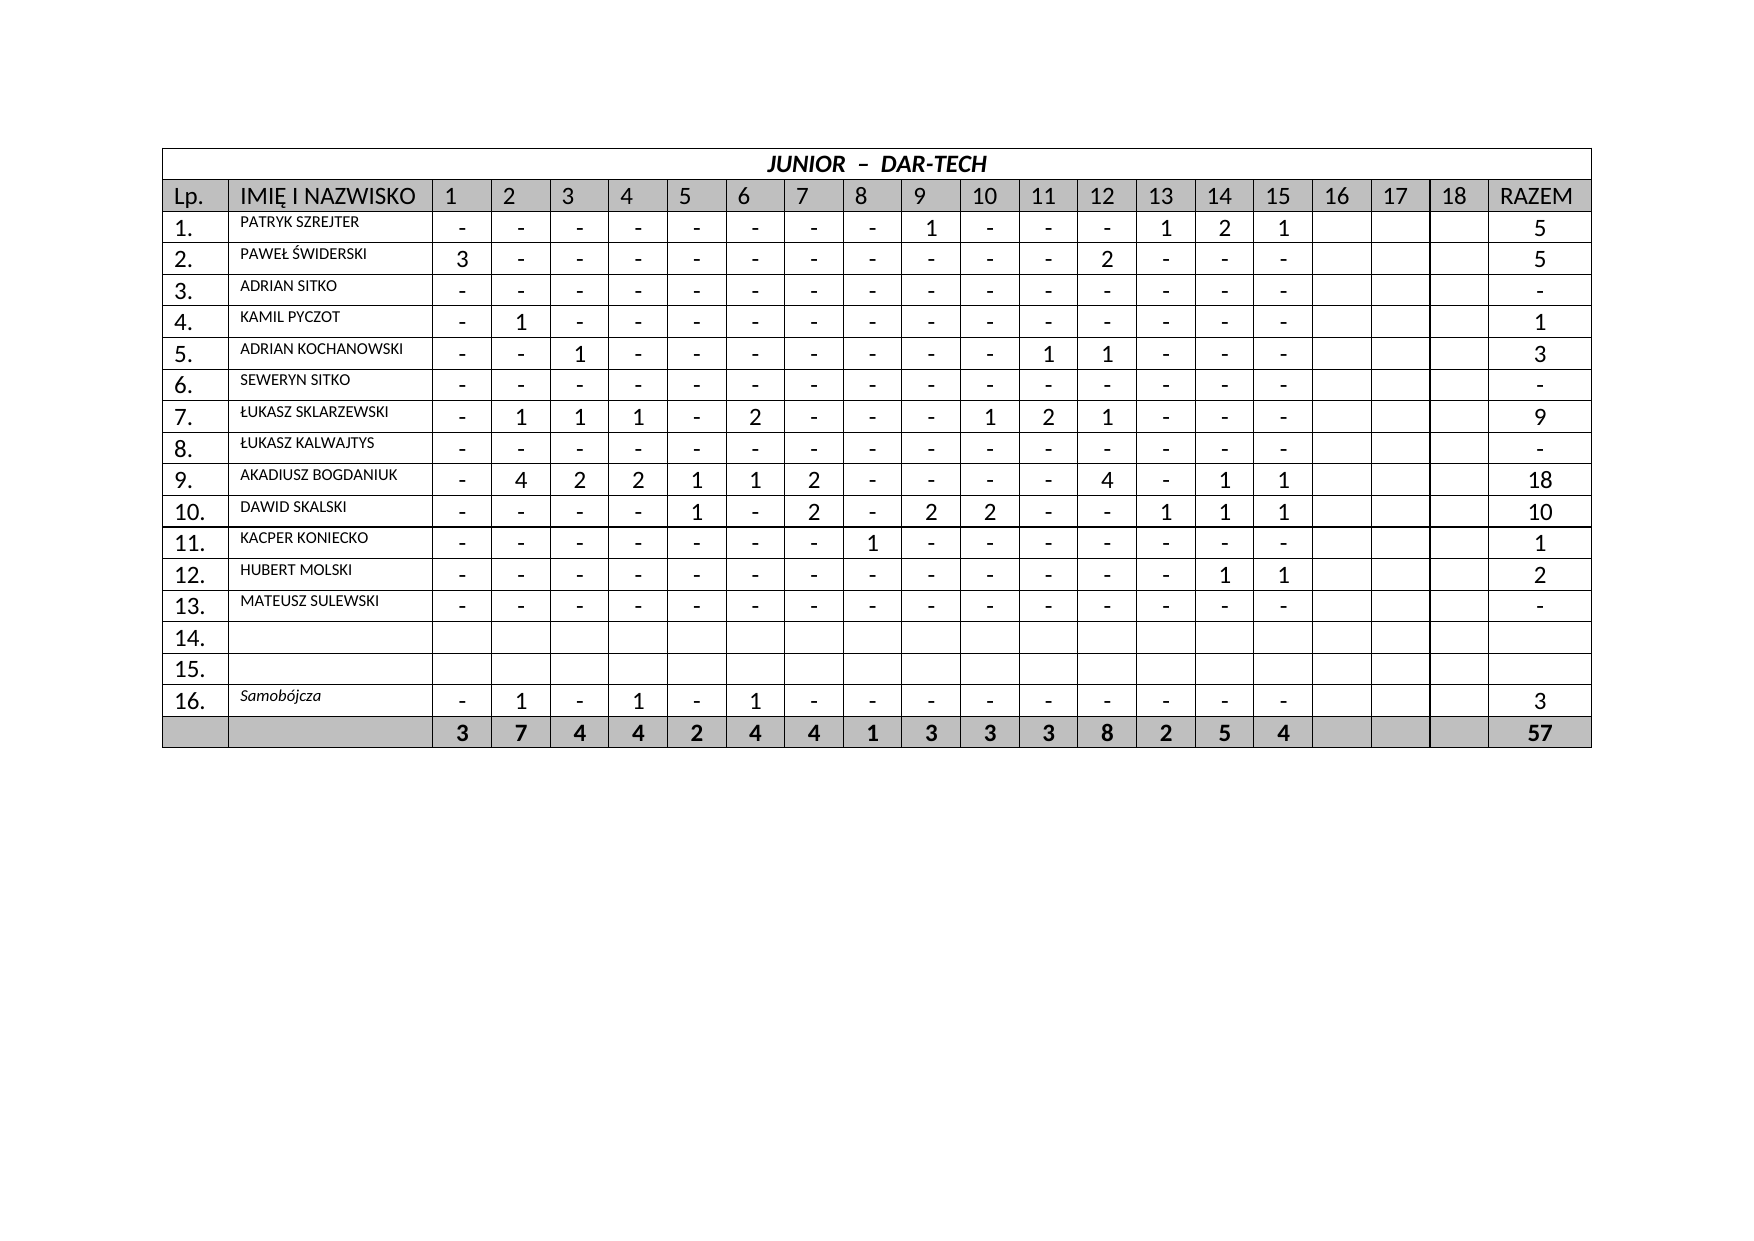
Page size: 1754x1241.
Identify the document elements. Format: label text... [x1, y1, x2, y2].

table_cell - [1196, 401, 1253, 432]
table_cell - [902, 433, 960, 463]
table_cell 11. [163, 528, 228, 558]
table_cell - [1137, 464, 1195, 495]
table_cell 2 [609, 464, 667, 495]
table_cell - [1020, 496, 1077, 526]
table_cell - [1078, 370, 1136, 400]
table_cell 1 [1254, 559, 1312, 589]
table_cell 57 [1489, 717, 1591, 747]
table_cell 1 [1489, 306, 1591, 337]
table_cell - [668, 401, 726, 432]
table_cell - [433, 212, 491, 242]
table_cell - [609, 338, 667, 368]
table_cell [785, 654, 843, 684]
table_cell 5. [163, 338, 228, 368]
table_cell - [844, 496, 901, 526]
table_cell [1313, 370, 1371, 400]
table_cell 18 [1431, 180, 1488, 211]
table_cell - [844, 401, 901, 432]
table_cell - [727, 275, 784, 305]
table_cell - [1020, 464, 1077, 495]
table_cell RAZEM [1489, 180, 1591, 211]
table_cell - [433, 528, 491, 558]
table_cell [1254, 654, 1312, 684]
table_cell 5 [1489, 212, 1591, 242]
table_cell - [785, 401, 843, 432]
table_cell [844, 654, 901, 684]
table_cell [1372, 654, 1429, 684]
table_cell 2 [785, 464, 843, 495]
table_cell 7 [785, 180, 843, 211]
table_cell - [1137, 559, 1195, 589]
table_cell - [492, 243, 550, 274]
table_cell 9 [902, 180, 960, 211]
table_cell PAWEŁ ŚWIDERSKI [229, 243, 432, 274]
table_cell - [492, 212, 550, 242]
table_cell [1313, 464, 1371, 495]
table_cell - [1137, 338, 1195, 368]
table_cell - [609, 212, 667, 242]
table_cell - [1137, 433, 1195, 463]
table_cell [1372, 717, 1429, 747]
table_cell - [902, 528, 960, 558]
table_cell - [1137, 528, 1195, 558]
table_cell - [1078, 559, 1136, 589]
table_cell 3 [433, 717, 491, 747]
table_cell 15 [1254, 180, 1312, 211]
table_cell [1078, 654, 1136, 684]
table_cell - [844, 559, 901, 589]
table_cell - [785, 528, 843, 558]
table_cell - [844, 433, 901, 463]
table_cell - [1137, 685, 1195, 716]
table_cell - [902, 591, 960, 621]
table_cell - [433, 370, 491, 400]
table_cell - [1254, 243, 1312, 274]
table_cell - [551, 243, 608, 274]
table_cell - [1020, 591, 1077, 621]
table_cell - [961, 685, 1019, 716]
table_cell [1431, 528, 1488, 558]
table_cell [1137, 654, 1195, 684]
table_cell SEWERYN SITKO [229, 370, 432, 400]
table_cell - [961, 591, 1019, 621]
table_cell [551, 654, 608, 684]
table_cell [1137, 622, 1195, 653]
table_cell [1313, 212, 1371, 242]
table_cell - [492, 433, 550, 463]
table_cell - [433, 275, 491, 305]
table_cell AKADIUSZ BOGDANIUK [229, 464, 432, 495]
table_cell [609, 622, 667, 653]
table_cell - [668, 591, 726, 621]
table_cell [1489, 622, 1591, 653]
table_cell - [668, 338, 726, 368]
table_cell 17 [1372, 180, 1429, 211]
table_cell - [1254, 528, 1312, 558]
table_cell - [668, 433, 726, 463]
table_cell [163, 717, 228, 747]
table_cell Samobójcza [229, 685, 432, 716]
table_cell 14. [163, 622, 228, 653]
table_cell 18 [1489, 464, 1591, 495]
table_cell - [902, 275, 960, 305]
table_cell 1 [492, 306, 550, 337]
table_cell 1 [668, 464, 726, 495]
table_cell [1372, 622, 1429, 653]
table_cell - [492, 338, 550, 368]
table_cell 1 [1137, 496, 1195, 526]
table_cell - [609, 528, 667, 558]
table_cell - [1196, 685, 1253, 716]
table_cell 13. [163, 591, 228, 621]
table_cell - [492, 275, 550, 305]
table_cell - [492, 591, 550, 621]
table_cell - [1196, 243, 1253, 274]
table_cell [1313, 591, 1371, 621]
table_cell [1431, 243, 1488, 274]
table_cell [492, 622, 550, 653]
table_cell 7. [163, 401, 228, 432]
table_cell - [902, 338, 960, 368]
table_cell - [844, 685, 901, 716]
table_cell - [433, 464, 491, 495]
table_cell - [1254, 685, 1312, 716]
table_cell 2 [1489, 559, 1591, 589]
table_cell [902, 654, 960, 684]
table_cell [1431, 717, 1488, 747]
table_cell - [1020, 275, 1077, 305]
table_cell - [668, 306, 726, 337]
table_cell [961, 622, 1019, 653]
table_cell 2 [492, 180, 550, 211]
table_cell 3 [1489, 338, 1591, 368]
table_cell - [668, 243, 726, 274]
table_cell - [902, 370, 960, 400]
table_cell - [551, 528, 608, 558]
table_cell - [1196, 338, 1253, 368]
table_cell 1 [1078, 338, 1136, 368]
table_cell [1313, 338, 1371, 368]
table_cell [609, 654, 667, 684]
table_cell [1431, 338, 1488, 368]
table_cell 2 [727, 401, 784, 432]
table_cell - [844, 306, 901, 337]
table_cell 9. [163, 464, 228, 495]
table_cell [844, 622, 901, 653]
table_cell 6. [163, 370, 228, 400]
table_cell [1372, 685, 1429, 716]
table_cell 1 [492, 401, 550, 432]
table_cell - [551, 591, 608, 621]
table_cell 3 [1020, 717, 1077, 747]
table_cell - [1254, 591, 1312, 621]
table_cell ADRIAN SITKO [229, 275, 432, 305]
table_cell [1372, 275, 1429, 305]
table_cell - [961, 370, 1019, 400]
table_cell - [1020, 685, 1077, 716]
table_cell - [844, 464, 901, 495]
table_cell - [551, 275, 608, 305]
table_cell [1372, 370, 1429, 400]
table_cell PATRYK SZREJTER [229, 212, 432, 242]
table_cell - [961, 528, 1019, 558]
table_cell [1078, 622, 1136, 653]
table_cell 3 [433, 243, 491, 274]
table_cell - [961, 464, 1019, 495]
table_cell - [902, 306, 960, 337]
table_cell 1 [1137, 212, 1195, 242]
table_cell ŁUKASZ KALWAJTYS [229, 433, 432, 463]
table_cell [1020, 654, 1077, 684]
table_cell [1431, 212, 1488, 242]
table_cell - [844, 243, 901, 274]
table_cell - [727, 591, 784, 621]
table_cell 3 [902, 717, 960, 747]
table_cell [1372, 243, 1429, 274]
table_cell 1 [727, 464, 784, 495]
table_cell - [492, 559, 550, 589]
table_cell - [902, 685, 960, 716]
table_cell HUBERT MOLSKI [229, 559, 432, 589]
table_cell [1254, 622, 1312, 653]
table_cell 3. [163, 275, 228, 305]
table_cell - [785, 685, 843, 716]
table_cell [1431, 401, 1488, 432]
table_cell - [609, 496, 667, 526]
table_cell 5 [668, 180, 726, 211]
table_cell MATEUSZ SULEWSKI [229, 591, 432, 621]
table_cell [961, 654, 1019, 684]
table_cell - [433, 496, 491, 526]
table_cell [1489, 654, 1591, 684]
table_cell 4 [1078, 464, 1136, 495]
table_cell 1 [1020, 338, 1077, 368]
table_cell 16. [163, 685, 228, 716]
table_cell - [785, 243, 843, 274]
table_cell - [1137, 306, 1195, 337]
table_cell - [961, 338, 1019, 368]
table_cell - [1020, 370, 1077, 400]
table_cell - [727, 243, 784, 274]
table_cell [433, 622, 491, 653]
table_cell - [433, 591, 491, 621]
table_cell 1 [727, 685, 784, 716]
table_cell [1313, 528, 1371, 558]
table_cell - [1196, 528, 1253, 558]
table_cell 1. [163, 212, 228, 242]
table_cell 1 [1196, 559, 1253, 589]
table_cell - [1489, 591, 1591, 621]
table_cell - [609, 306, 667, 337]
table_cell - [433, 401, 491, 432]
table_cell 1 [1196, 496, 1253, 526]
table_cell [433, 654, 491, 684]
table_cell [1313, 717, 1371, 747]
table_cell 2 [1196, 212, 1253, 242]
table_cell 3 [551, 180, 608, 211]
table_cell 4 [1254, 717, 1312, 747]
table_cell - [727, 306, 784, 337]
table_cell - [961, 559, 1019, 589]
table_cell - [433, 338, 491, 368]
table_cell [727, 622, 784, 653]
table_cell - [844, 212, 901, 242]
table_cell [1431, 464, 1488, 495]
table_cell - [1078, 685, 1136, 716]
table_cell - [551, 685, 608, 716]
table_cell - [1078, 275, 1136, 305]
table_cell 1 [1254, 212, 1312, 242]
table_cell - [1078, 212, 1136, 242]
table_cell - [551, 433, 608, 463]
table_cell 4 [785, 717, 843, 747]
table_cell - [785, 433, 843, 463]
table_cell - [785, 306, 843, 337]
table_cell 1 [961, 401, 1019, 432]
table_cell - [1254, 306, 1312, 337]
table_cell - [961, 212, 1019, 242]
table_cell [492, 654, 550, 684]
table_cell [1431, 559, 1488, 589]
table_cell [229, 717, 432, 747]
table_cell - [1196, 591, 1253, 621]
table_cell - [1254, 401, 1312, 432]
table_cell - [785, 275, 843, 305]
table_cell - [1078, 528, 1136, 558]
table_cell - [609, 559, 667, 589]
table_cell - [1137, 401, 1195, 432]
table_cell - [1020, 559, 1077, 589]
table_cell - [551, 496, 608, 526]
table_cell 7 [492, 717, 550, 747]
table_cell [1313, 243, 1371, 274]
table_cell [1372, 433, 1429, 463]
table_cell 8. [163, 433, 228, 463]
table_cell - [1020, 306, 1077, 337]
table_cell [1431, 654, 1488, 684]
table_cell - [785, 559, 843, 589]
table_cell 2 [1078, 243, 1136, 274]
table_cell 2. [163, 243, 228, 274]
table_cell - [727, 212, 784, 242]
table_cell 16 [1313, 180, 1371, 211]
table_cell - [609, 433, 667, 463]
table_cell - [844, 591, 901, 621]
table_cell KACPER KONIECKO [229, 528, 432, 558]
table_cell 1 [551, 338, 608, 368]
table_cell DAWID SKALSKI [229, 496, 432, 526]
table_header JUNIOR – DAR-TECH [163, 149, 1591, 179]
table_cell 1 [902, 212, 960, 242]
table_cell 2 [902, 496, 960, 526]
table_cell 1 [668, 496, 726, 526]
table_cell - [727, 496, 784, 526]
table_cell 4. [163, 306, 228, 337]
table_cell - [961, 243, 1019, 274]
table_cell - [1196, 433, 1253, 463]
table_cell 6 [727, 180, 784, 211]
table_cell 2 [1137, 717, 1195, 747]
table_cell [668, 654, 726, 684]
table_cell - [668, 528, 726, 558]
table_cell [1313, 401, 1371, 432]
table_cell - [1078, 433, 1136, 463]
table_cell 1 [844, 717, 901, 747]
table_cell 12. [163, 559, 228, 589]
table_cell - [1489, 370, 1591, 400]
table_cell [1196, 622, 1253, 653]
table_cell 10 [1489, 496, 1591, 526]
table_cell - [668, 370, 726, 400]
table_cell - [902, 401, 960, 432]
table_cell 14 [1196, 180, 1253, 211]
table_cell [1431, 685, 1488, 716]
table_cell - [1196, 275, 1253, 305]
table_cell 1 [1254, 496, 1312, 526]
table_cell - [668, 275, 726, 305]
table_cell [1313, 622, 1371, 653]
table_cell 4 [727, 717, 784, 747]
table_cell - [1137, 243, 1195, 274]
table_cell [1313, 306, 1371, 337]
table_cell 15. [163, 654, 228, 684]
table_cell - [785, 370, 843, 400]
table_cell 13 [1137, 180, 1195, 211]
table_cell - [1137, 591, 1195, 621]
table_cell [727, 654, 784, 684]
table_cell - [844, 275, 901, 305]
table_cell - [1020, 528, 1077, 558]
table_cell 1 [1078, 401, 1136, 432]
table_cell [785, 622, 843, 653]
table_cell - [609, 243, 667, 274]
table_cell 2 [785, 496, 843, 526]
table_cell - [1254, 370, 1312, 400]
table_cell 4 [551, 717, 608, 747]
table_cell 4 [492, 464, 550, 495]
table_cell - [609, 591, 667, 621]
table_cell [1372, 591, 1429, 621]
table_cell [1431, 370, 1488, 400]
table_cell 1 [609, 685, 667, 716]
table_cell ŁUKASZ SKLARZEWSKI [229, 401, 432, 432]
table_cell 1 [551, 401, 608, 432]
table_cell - [1254, 338, 1312, 368]
table_cell - [902, 559, 960, 589]
table_cell 4 [609, 180, 667, 211]
table_cell 12 [1078, 180, 1136, 211]
table_cell [1313, 275, 1371, 305]
table_cell - [492, 528, 550, 558]
table_cell [1313, 559, 1371, 589]
table_cell 2 [961, 496, 1019, 526]
table_cell - [961, 275, 1019, 305]
table_cell - [1196, 370, 1253, 400]
table_cell [1431, 306, 1488, 337]
table_cell - [433, 433, 491, 463]
table_cell - [1254, 275, 1312, 305]
table_cell - [551, 370, 608, 400]
table_cell - [1020, 433, 1077, 463]
table_cell - [785, 212, 843, 242]
table_cell [1313, 685, 1371, 716]
table_cell - [551, 559, 608, 589]
table_cell - [1137, 275, 1195, 305]
table_cell [1372, 212, 1429, 242]
table_cell - [609, 275, 667, 305]
table_cell - [1489, 433, 1591, 463]
table_cell - [902, 243, 960, 274]
table_cell [551, 622, 608, 653]
table_cell - [961, 433, 1019, 463]
table_cell - [727, 559, 784, 589]
table_cell - [1489, 275, 1591, 305]
table_cell - [433, 559, 491, 589]
table_cell [1431, 591, 1488, 621]
table_cell [902, 622, 960, 653]
table_cell - [609, 370, 667, 400]
table_cell [1020, 622, 1077, 653]
table_cell 1 [433, 180, 491, 211]
table_cell [668, 622, 726, 653]
table_cell 1 [609, 401, 667, 432]
table_cell [1313, 654, 1371, 684]
table_cell [1431, 275, 1488, 305]
table_cell IMIĘ I NAZWISKO [229, 180, 432, 211]
table_cell - [551, 306, 608, 337]
table_cell - [961, 306, 1019, 337]
table_cell 2 [1020, 401, 1077, 432]
table_cell [1372, 401, 1429, 432]
table_cell - [727, 370, 784, 400]
table_cell 1 [492, 685, 550, 716]
table_cell - [844, 338, 901, 368]
table_cell - [1020, 212, 1077, 242]
table_cell - [1078, 591, 1136, 621]
table_cell - [551, 212, 608, 242]
table_cell 4 [609, 717, 667, 747]
table_cell ADRIAN KOCHANOWSKI [229, 338, 432, 368]
table_cell [1431, 496, 1488, 526]
table_cell [1313, 433, 1371, 463]
table_cell - [844, 370, 901, 400]
table_cell 2 [551, 464, 608, 495]
table_cell [1372, 464, 1429, 495]
table_cell - [1078, 496, 1136, 526]
table_cell 1 [844, 528, 901, 558]
table_cell [229, 654, 432, 684]
table_cell [1196, 654, 1253, 684]
table_cell 5 [1196, 717, 1253, 747]
table_cell - [727, 528, 784, 558]
table_cell - [785, 591, 843, 621]
table_cell 8 [844, 180, 901, 211]
table_cell - [902, 464, 960, 495]
table_cell 3 [1489, 685, 1591, 716]
table_cell - [492, 370, 550, 400]
table_cell - [727, 338, 784, 368]
table_cell 8 [1078, 717, 1136, 747]
table_cell - [1254, 433, 1312, 463]
table_cell [1431, 433, 1488, 463]
table_cell [1313, 496, 1371, 526]
table_cell - [1078, 306, 1136, 337]
table_cell 11 [1020, 180, 1077, 211]
table_cell - [668, 685, 726, 716]
table_cell [1372, 559, 1429, 589]
table_cell 1 [1196, 464, 1253, 495]
table_cell 5 [1489, 243, 1591, 274]
table_cell - [668, 212, 726, 242]
table_cell 10 [961, 180, 1019, 211]
table_cell 1 [1489, 528, 1591, 558]
table_cell - [433, 306, 491, 337]
table_cell - [1196, 306, 1253, 337]
table_cell 2 [668, 717, 726, 747]
table_cell - [1137, 370, 1195, 400]
table_cell KAMIL PYCZOT [229, 306, 432, 337]
table_cell 3 [961, 717, 1019, 747]
table_cell 10. [163, 496, 228, 526]
table_cell [1372, 528, 1429, 558]
table_cell - [668, 559, 726, 589]
table_cell - [1020, 243, 1077, 274]
table_cell [229, 622, 432, 653]
table_cell - [492, 496, 550, 526]
table_cell [1372, 306, 1429, 337]
table_cell 9 [1489, 401, 1591, 432]
table_cell [1372, 338, 1429, 368]
table_cell [1431, 622, 1488, 653]
table_cell - [727, 433, 784, 463]
table_cell - [433, 685, 491, 716]
table_cell [1372, 496, 1429, 526]
table_cell Lp. [163, 180, 228, 211]
table_cell 1 [1254, 464, 1312, 495]
table_cell - [785, 338, 843, 368]
